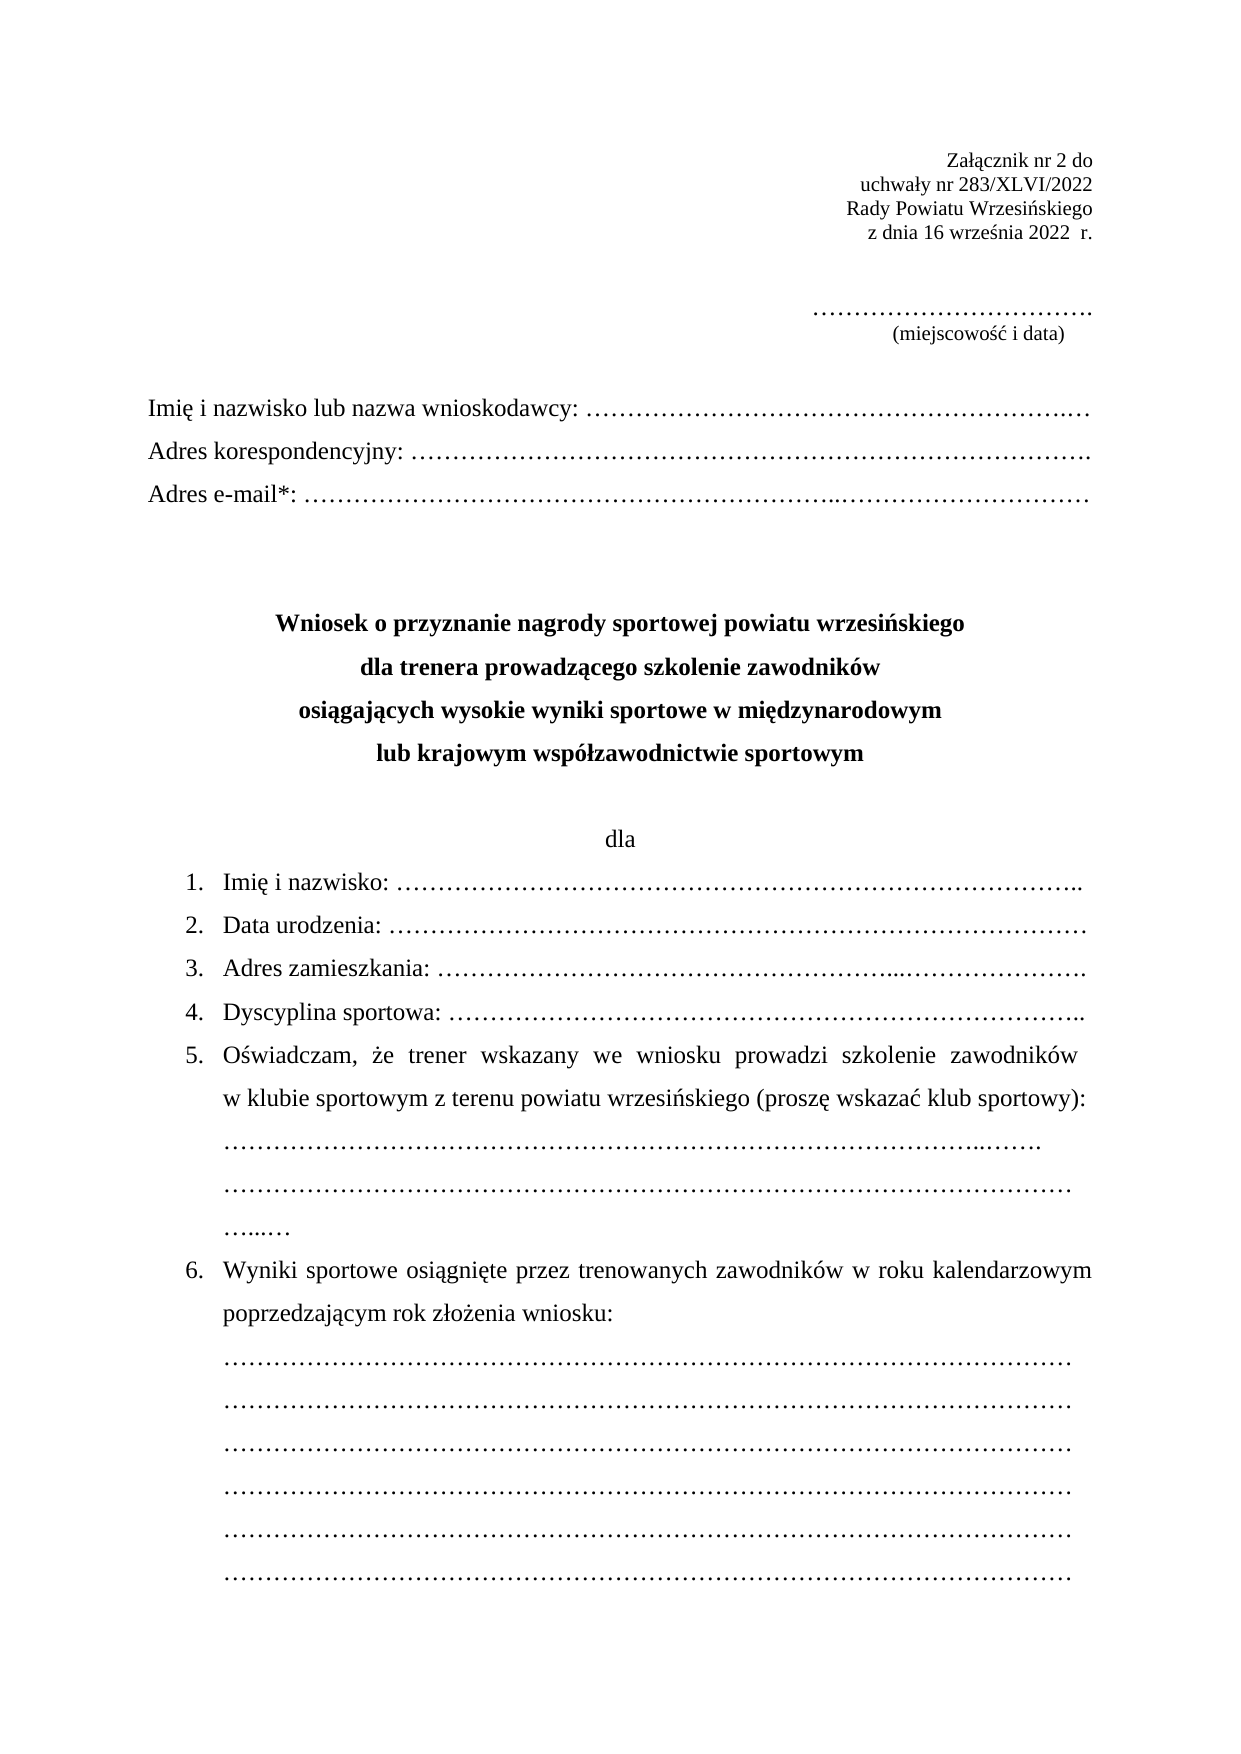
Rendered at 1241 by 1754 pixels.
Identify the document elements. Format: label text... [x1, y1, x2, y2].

text Załącznik nr 2 do [148, 148, 1093, 172]
list Data urodzenia: ………………………………………………………………………… [185, 910, 1093, 939]
text dla [148, 824, 1093, 853]
list ………………………………………………………………………………..…….……………………………………………………………………………………………...… [223, 1126, 1093, 1241]
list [223, 1342, 1093, 1586]
text lub krajowym współzawodnictwie sportowym [148, 738, 1093, 767]
list Dyscyplina sportowa: ………………………………………………………………….. [185, 997, 1093, 1025]
list Adres zamieszkania: ………………………………………………...…………………. [185, 953, 1093, 982]
text osiągających wysokie wyniki sportowe w międzynarodowym [148, 695, 1093, 723]
text z dnia 16 września 2022 r. [148, 220, 1093, 244]
text Rady Powiatu Wrzesińskiego [148, 196, 1093, 220]
text ……………………………. [148, 292, 1093, 321]
text dla trenera prowadzącego szkolenie zawodników [148, 652, 1093, 680]
list Oświadczam, że trener wskazany we wniosku prowadzi szkolenie zawodników w klubie sportowym z terenu powiatu wrzesińskiego (proszę wskazać klub sportowy): [185, 1040, 1093, 1112]
text Adres e-mail*: ………………………………………………………..………………………… [148, 479, 1093, 508]
text Adres korespondencyjny: ………………………………………………………………………. [148, 436, 1093, 465]
list Imię i nazwisko: ……………………………………………………………………….. [185, 867, 1093, 896]
text Wniosek o przyznanie nagrody sportowej powiatu wrzesińskiego [148, 608, 1093, 637]
list Wyniki sportowe osiągnięte przez trenowanych zawodników w roku kalendarzowym poprzedzającym rok złożenia wniosku: [185, 1255, 1093, 1327]
text (miejscowość i data) [148, 321, 1093, 345]
text uchwały nr 283/XLVI/2022 [148, 172, 1093, 196]
text Imię i nazwisko lub nazwa wnioskodawcy: ………………………………………………….… [148, 393, 1093, 422]
